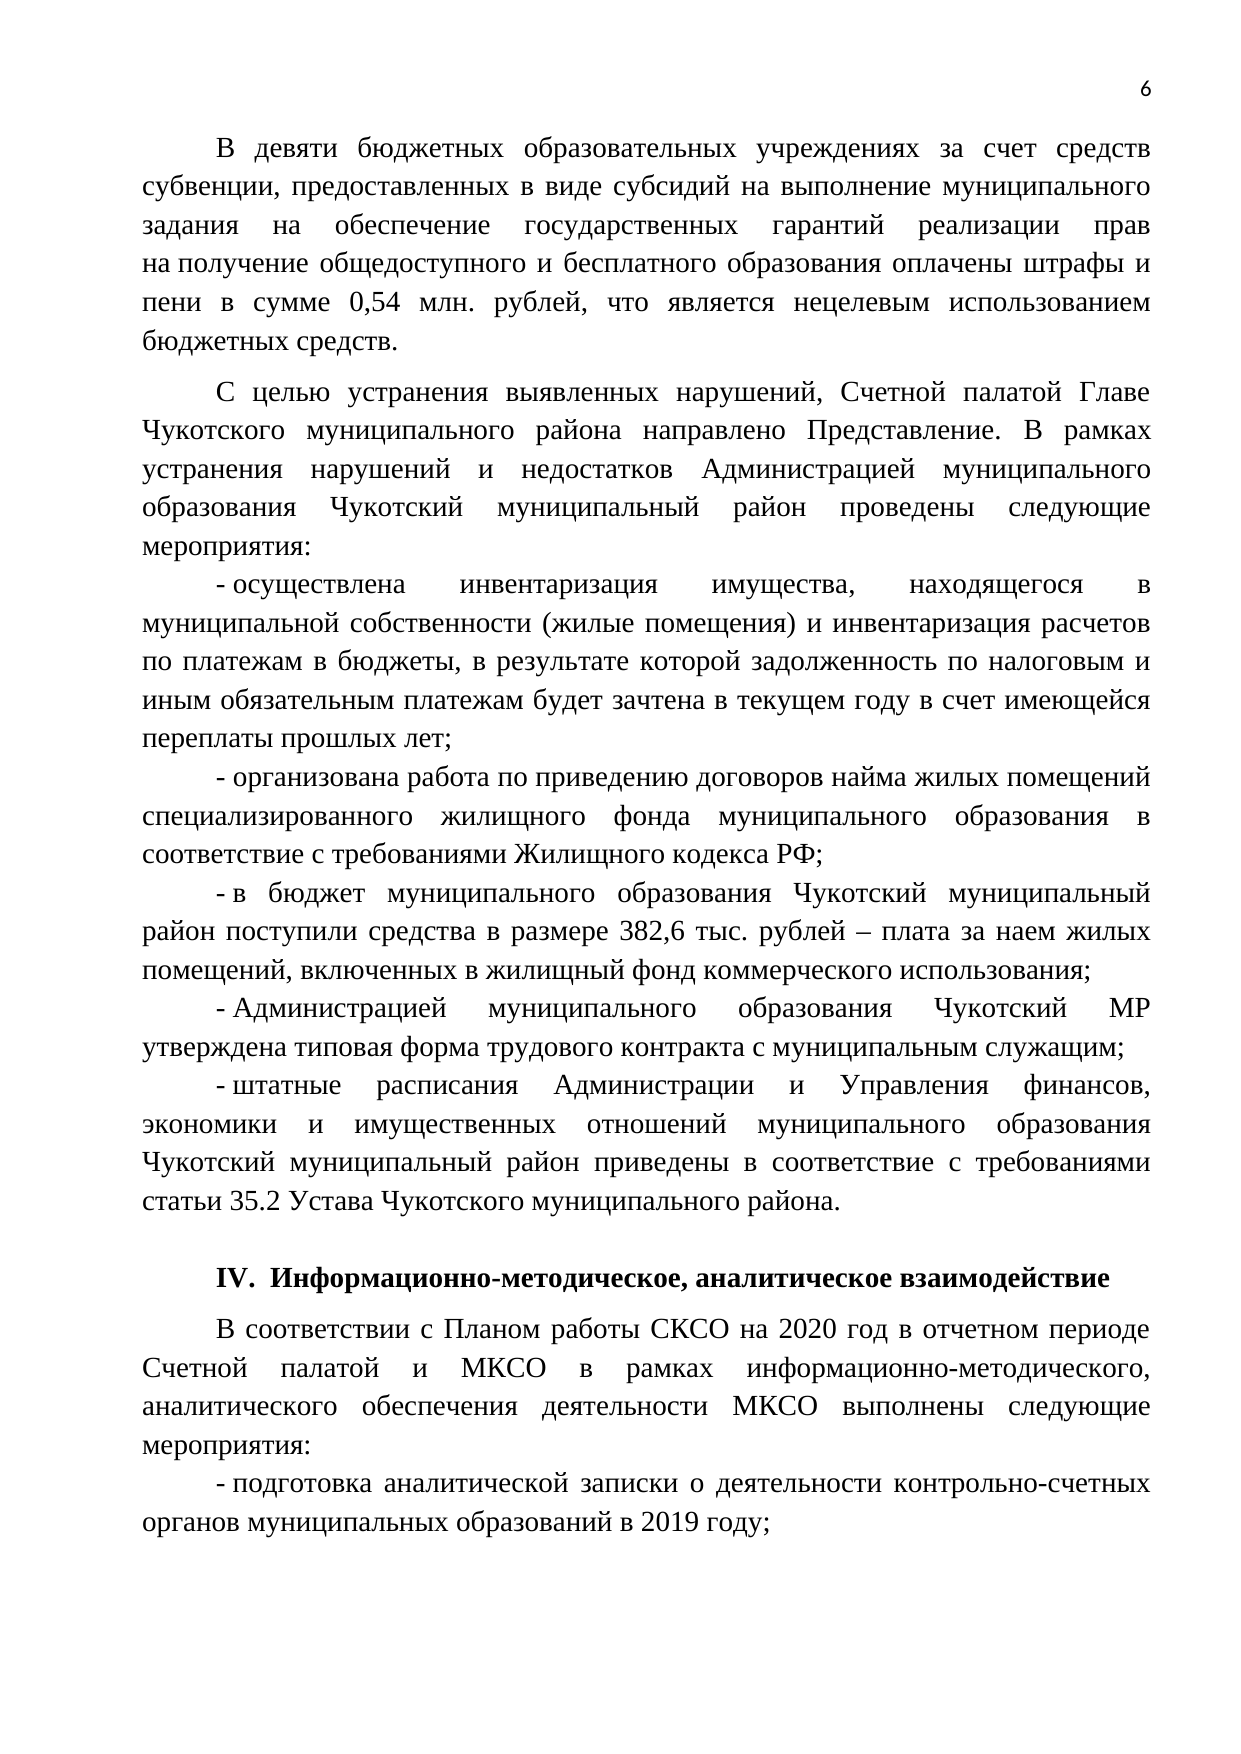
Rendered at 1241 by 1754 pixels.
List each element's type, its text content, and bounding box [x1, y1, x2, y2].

text С целью устранения выявленных нарушений, Счетной палатой Главе Чукотского муниципального района направлено Представление. В рамках устранения нарушений и недостатков Администрацией муниципального образования Чукотский муниципальный район проведены следующие мероприятия: [142, 374, 1152, 561]
text В девяти бюджетных образовательных учреждениях за счет средств субвенции, предоставленных в виде субсидий на выполнение муниципального задания на обеспечение государственных гарантий реализации прав на получение общедоступного и бесплатного образования оплачены штрафы и пени в сумме 0,54 млн. рублей, что является нецелевым использованием бюджетных средств. [142, 130, 1152, 356]
text В соответствии с Планом работы СКСО на 2020 год в отчетном периоде Счетной палатой и МКСО в рамках информационно-методического, аналитического обеспечения деятельности МКСО выполнены следующие мероприятия: [142, 1311, 1152, 1460]
text - штатные расписания Администрации и Управления финансов, экономики и имущественных отношений муниципального образования Чукотский муниципальный район приведены в соответствие с требованиями статьи 35.2 Устава Чукотского муниципального района. [142, 1067, 1152, 1217]
text - Администрацией муниципального образования Чукотский МР утверждена типовая форма трудового контракта с муниципальным служащим; [142, 990, 1152, 1062]
text - осуществлена инвентаризация имущества, находящегося в муниципальной собственности (жилые помещения) и инвентаризация расчетов по платежам в бюджеты, в результате которой задолженность по налоговым и иным обязательным платежам будет зачтена в текущем году в счет имеющейся переплаты прошлых лет; [142, 566, 1152, 754]
text - в бюджет муниципального образования Чукотский муниципальный район поступили средства в размере 382,6 тыс. рублей – плата за наем жилых помещений, включенных в жилищный фонд коммерческого использования; [142, 875, 1152, 985]
text - подготовка аналитической записки о деятельности контрольно-счетных органов муниципальных образований в 2019 году; [142, 1465, 1152, 1537]
text - организована работа по приведению договоров найма жилых помещений специализированного жилищного фонда муниципального образования в соответствие с требованиями Жилищного кодекса РФ; [142, 759, 1152, 870]
text IV. Информационно-методическое, аналитическое взаимодействие [179, 1260, 1152, 1294]
